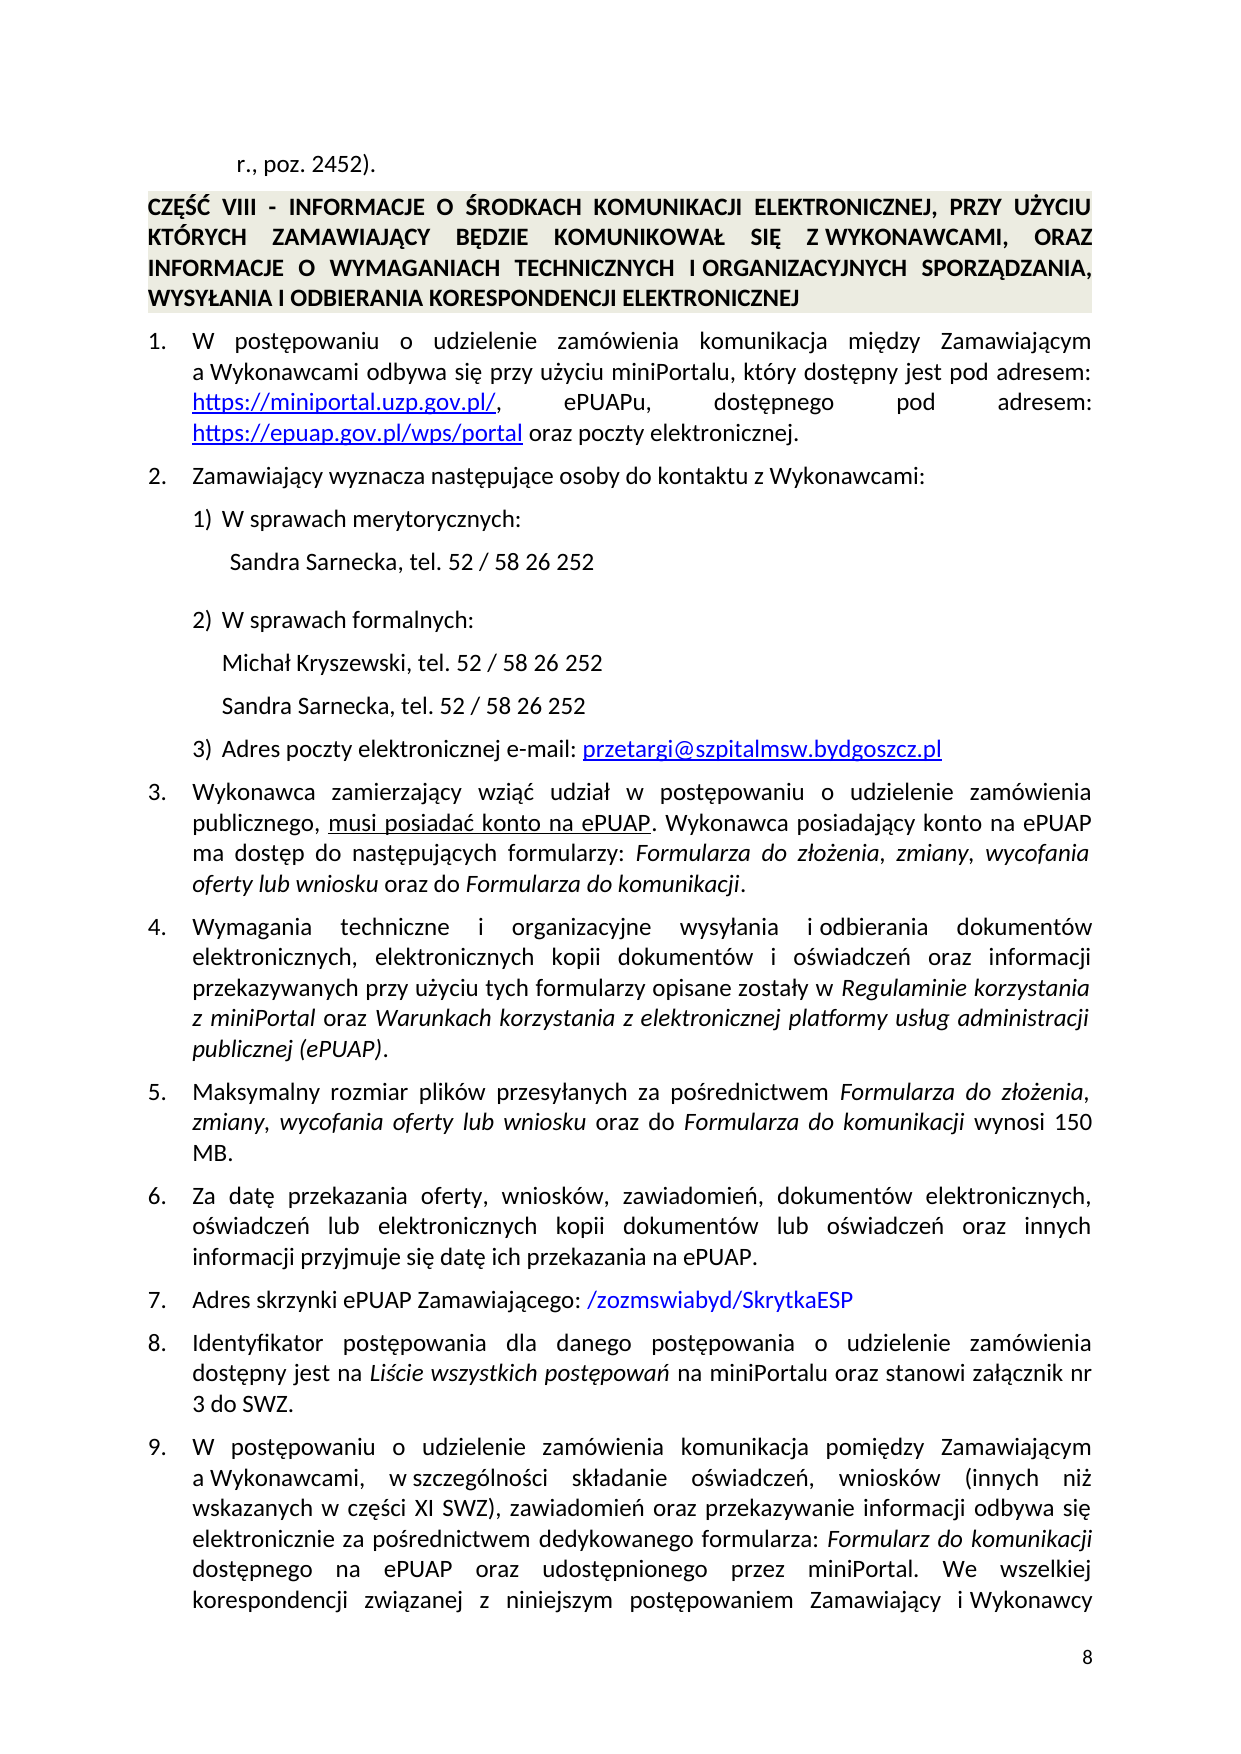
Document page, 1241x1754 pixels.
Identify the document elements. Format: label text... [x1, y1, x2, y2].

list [148, 1431, 1092, 1614]
list Identyfikator postępowania dla danego postępowania o udzielenie zamówienia dostępny jest na Liście wszystkich postępowań na miniPortalu oraz stanowi załącznik nr 3 do SWZ. [148, 1327, 1092, 1419]
list Wymagania techniczne i organizacyjne wysyłania i odbierania dokumentów elektronicznych, elektronicznych kopii dokumentów i oświadczeń oraz informacji przekazywanych przy użyciu tych formularzy opisane zostały w Regulaminie korzystania z miniPortal oraz Warunkach korzystania z elektronicznej platformy usług administracji publicznej (ePUAP). [148, 911, 1092, 1063]
list Zamawiający wyznacza następujące osoby do kontaktu z Wykonawcami: [148, 460, 1092, 490]
list W postępowaniu o udzielenie zamówienia komunikacja między Zamawiającym a Wykonawcami odbywa się przy użyciu miniPortalu, który dostępny jest pod adresem: https://miniportal.uzp.gov.pl/, ePUAPu, dostępnego pod adresem: https://epuap.gov.pl/wps/portal oraz poczty elektronicznej. [148, 325, 1092, 447]
text CZĘŚĆ VIII - INFORMACJE O ŚRODKACH KOMUNIKACJI ELEKTRONICZNEJ, PRZY UŻYCIU KTÓRYCH ZAMAWIAJĄCY BĘDZIE KOMUNIKOWAŁ SIĘ Z WYKONAWCAMI, ORAZ INFORMACJE O WYMAGANIACH TECHNICZNYCH I ORGANIZACYJNYCH SPORZĄDZANIA, WYSYŁANIA I ODBIERANIA KORESPONDENCJI ELEKTRONICZNEJ [148, 191, 1092, 313]
list Adres poczty elektronicznej e-mail: przetargi@szpitalmsw.bydgoszcz.pl [192, 733, 1092, 764]
list Sandra Sarnecka, tel. 52 / 58 26 252 [229, 546, 1092, 576]
list Maksymalny rozmiar plików przesyłanych za pośrednictwem Formularza do złożenia, zmiany, wycofania oferty lub wniosku oraz do Formularza do komunikacji wynosi 150 MB. [148, 1076, 1092, 1167]
text Sandra Sarnecka, tel. 52 / 58 26 252 [222, 690, 1092, 721]
text Michał Kryszewski, tel. 52 / 58 26 252 [222, 647, 1092, 678]
list Adres skrzynki ePUAP Zamawiającego: /zozmswiabyd/SkrytkaESP [148, 1284, 1092, 1314]
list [192, 148, 1092, 178]
list Wykonawca zamierzający wziąć udział w postępowaniu o udzielenie zamówienia publicznego, musi posiadać konto na ePUAP. Wykonawca posiadający konto na ePUAP ma dostęp do następujących formularzy: Formularza do złożenia, zmiany, wycofania oferty lub wniosku oraz do Formularza do komunikacji. [148, 776, 1092, 898]
list Za datę przekazania oferty, wniosków, zawiadomień, dokumentów elektronicznych, oświadczeń lub elektronicznych kopii dokumentów lub oświadczeń oraz innych informacji przyjmuje się datę ich przekazania na ePUAP. [148, 1180, 1092, 1272]
list W sprawach formalnych: [192, 604, 1092, 635]
list W sprawach merytorycznych: [192, 503, 1092, 533]
